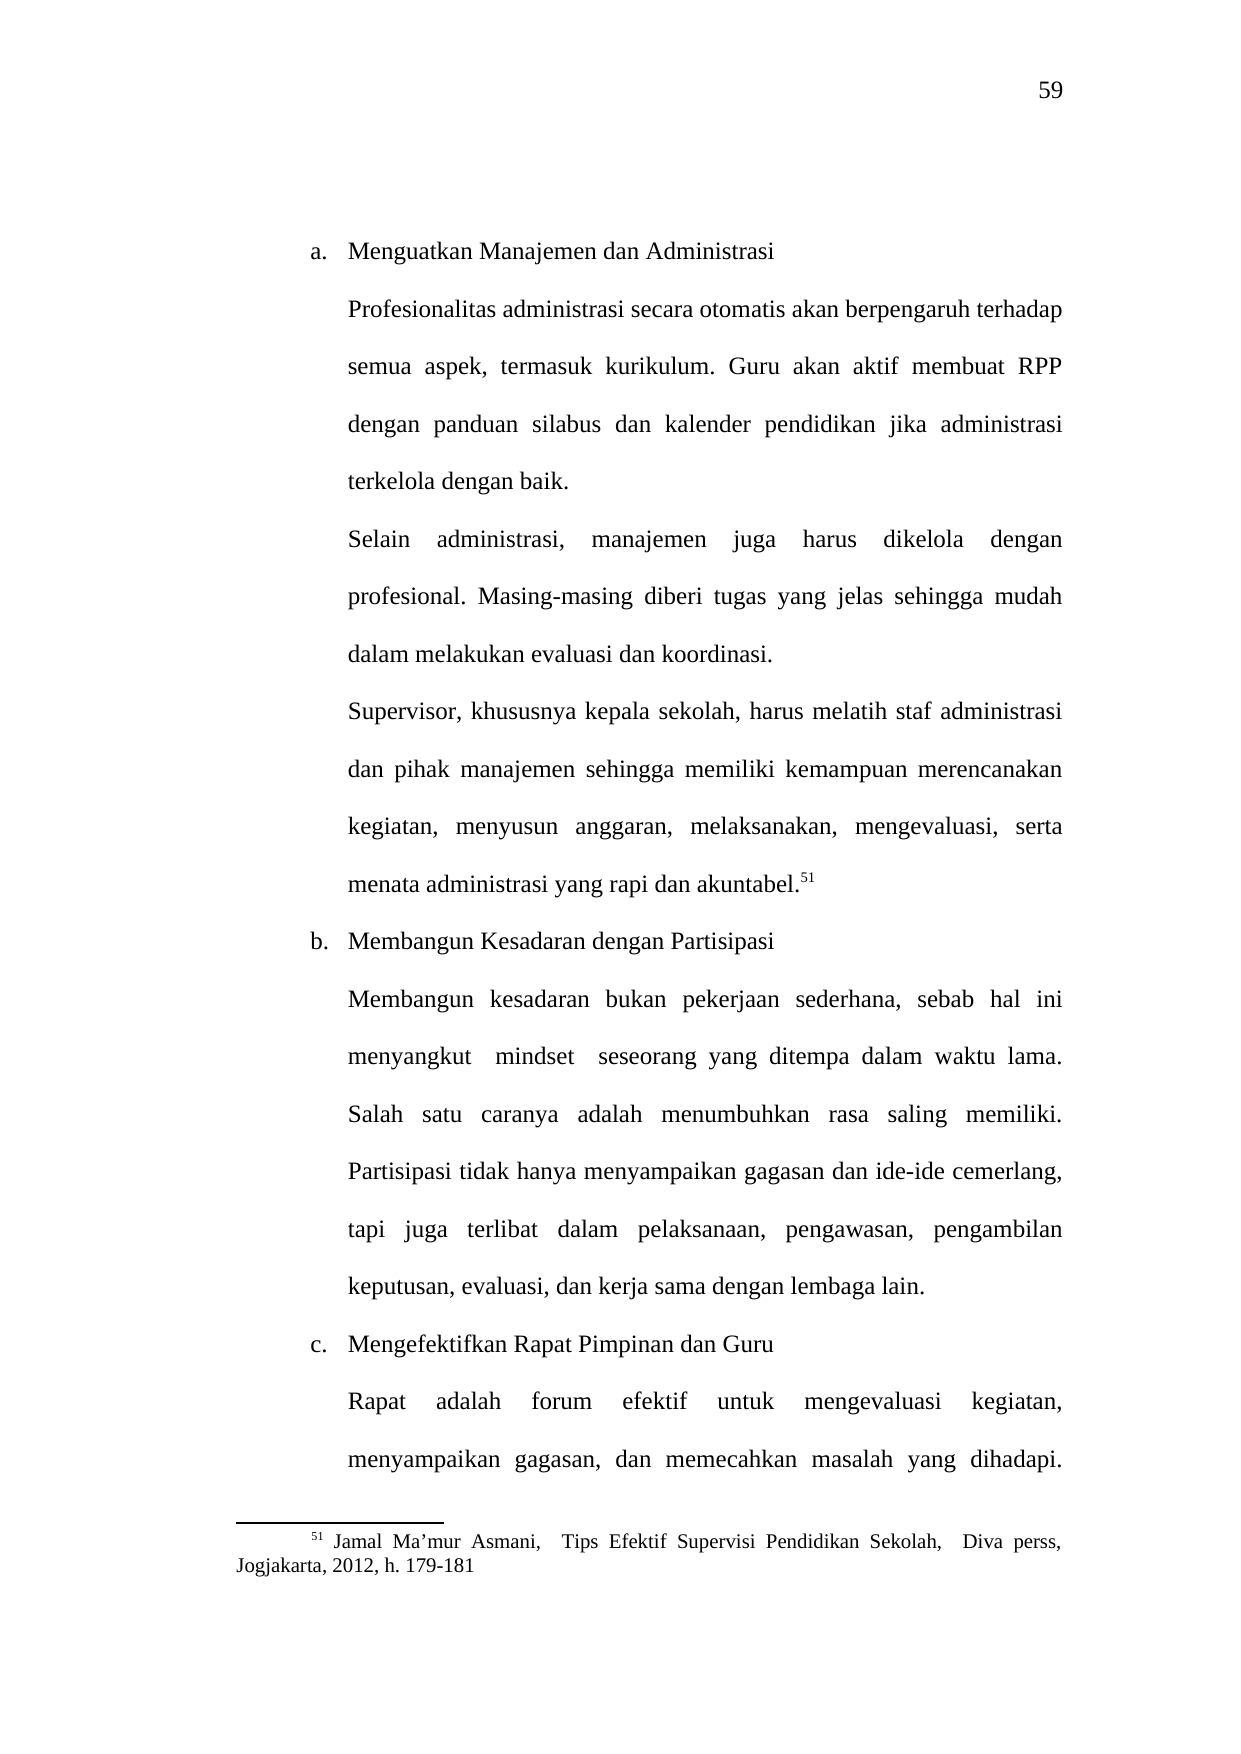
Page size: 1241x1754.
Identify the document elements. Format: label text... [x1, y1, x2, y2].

list Membangun Kesadaran dengan Partisipasi [310, 926, 1063, 955]
list Profesionalitas administrasi secara otomatis akan berpengaruh terhadap semua aspek, termasuk kurikulum. Guru akan aktif membuat RPP dengan panduan silabus dan kalender pendidikan jika administrasi terkelola dengan baik. [348, 294, 1063, 495]
list Membangun kesadaran bukan pekerjaan sederhana, sebab hal ini menyangkut mindset seseorang yang ditempa dalam waktu lama. Salah satu caranya adalah menumbuhkan rasa saling memiliki. Partisipasi tidak hanya menyampaikan gagasan dan ide-ide cemerlang, tapi juga terlibat dalam pelaksanaan, pengawasan, pengambilan keputusan, evaluasi, dan kerja sama dengan lembaga lain. [348, 984, 1063, 1300]
list Menguatkan Manajemen dan Administrasi [310, 236, 1063, 265]
list Selain administrasi, manajemen juga harus dikelola dengan profesional. Masing-masing diberi tugas yang jelas sehingga mudah dalam melakukan evaluasi dan koordinasi. [348, 524, 1063, 667]
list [348, 1386, 1063, 1472]
list Supervisor, khususnya kepala sekolah, harus melatih staf administrasi dan pihak manajemen sehingga memiliki kemampuan merencanakan kegiatan, menyusun anggaran, melaksanakan, mengevaluasi, serta menata administrasi yang rapi dan akuntabel. [348, 696, 1063, 897]
list Mengefektifkan Rapat Pimpinan dan Guru [310, 1329, 1063, 1357]
